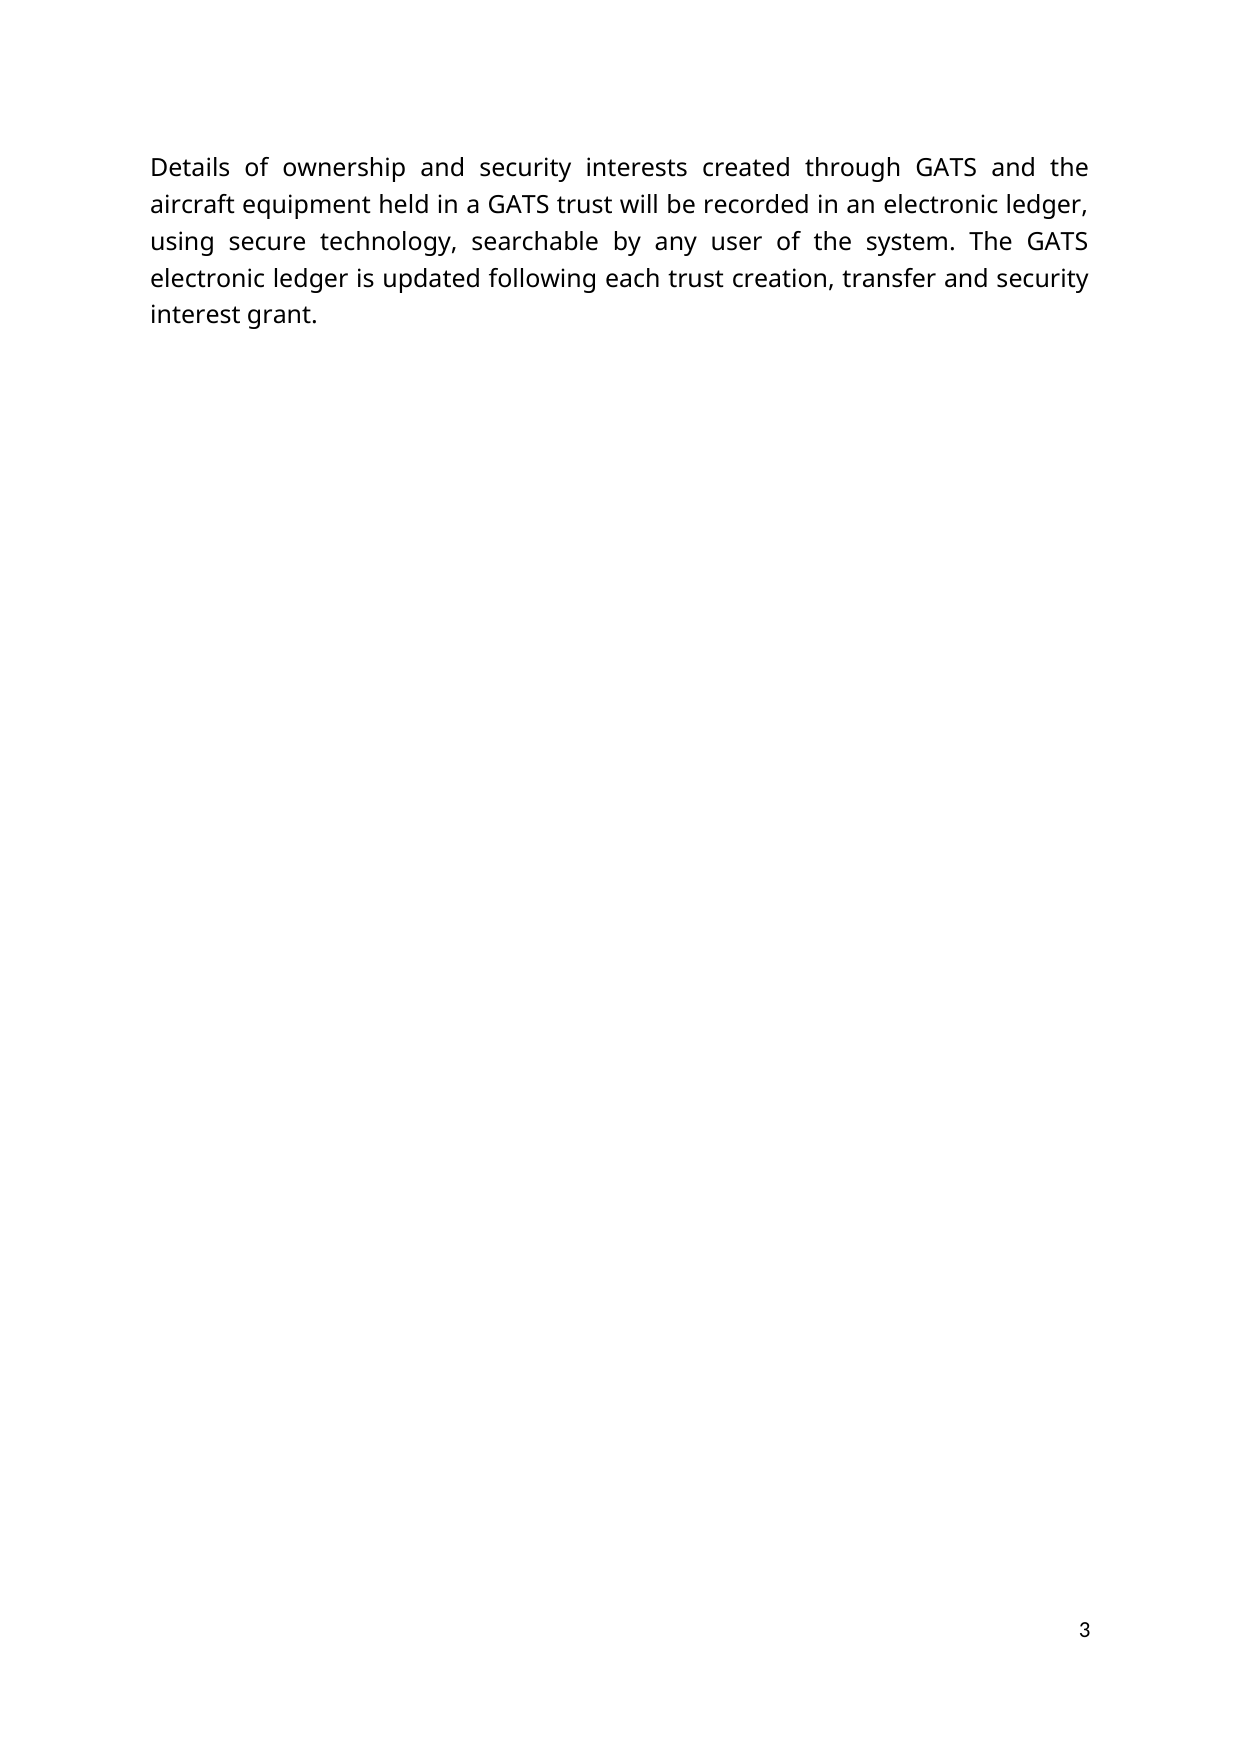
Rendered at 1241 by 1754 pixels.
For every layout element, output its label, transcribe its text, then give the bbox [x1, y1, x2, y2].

text Details of ownership and security interests created through GATS and the aircraft equipment held in a GATS trust will be recorded in an electronic ledger, using secure technology, searchable by any user of the system. The GATS electronic ledger is updated following each trust creation, transfer and security interest grant. [150, 150, 1090, 331]
